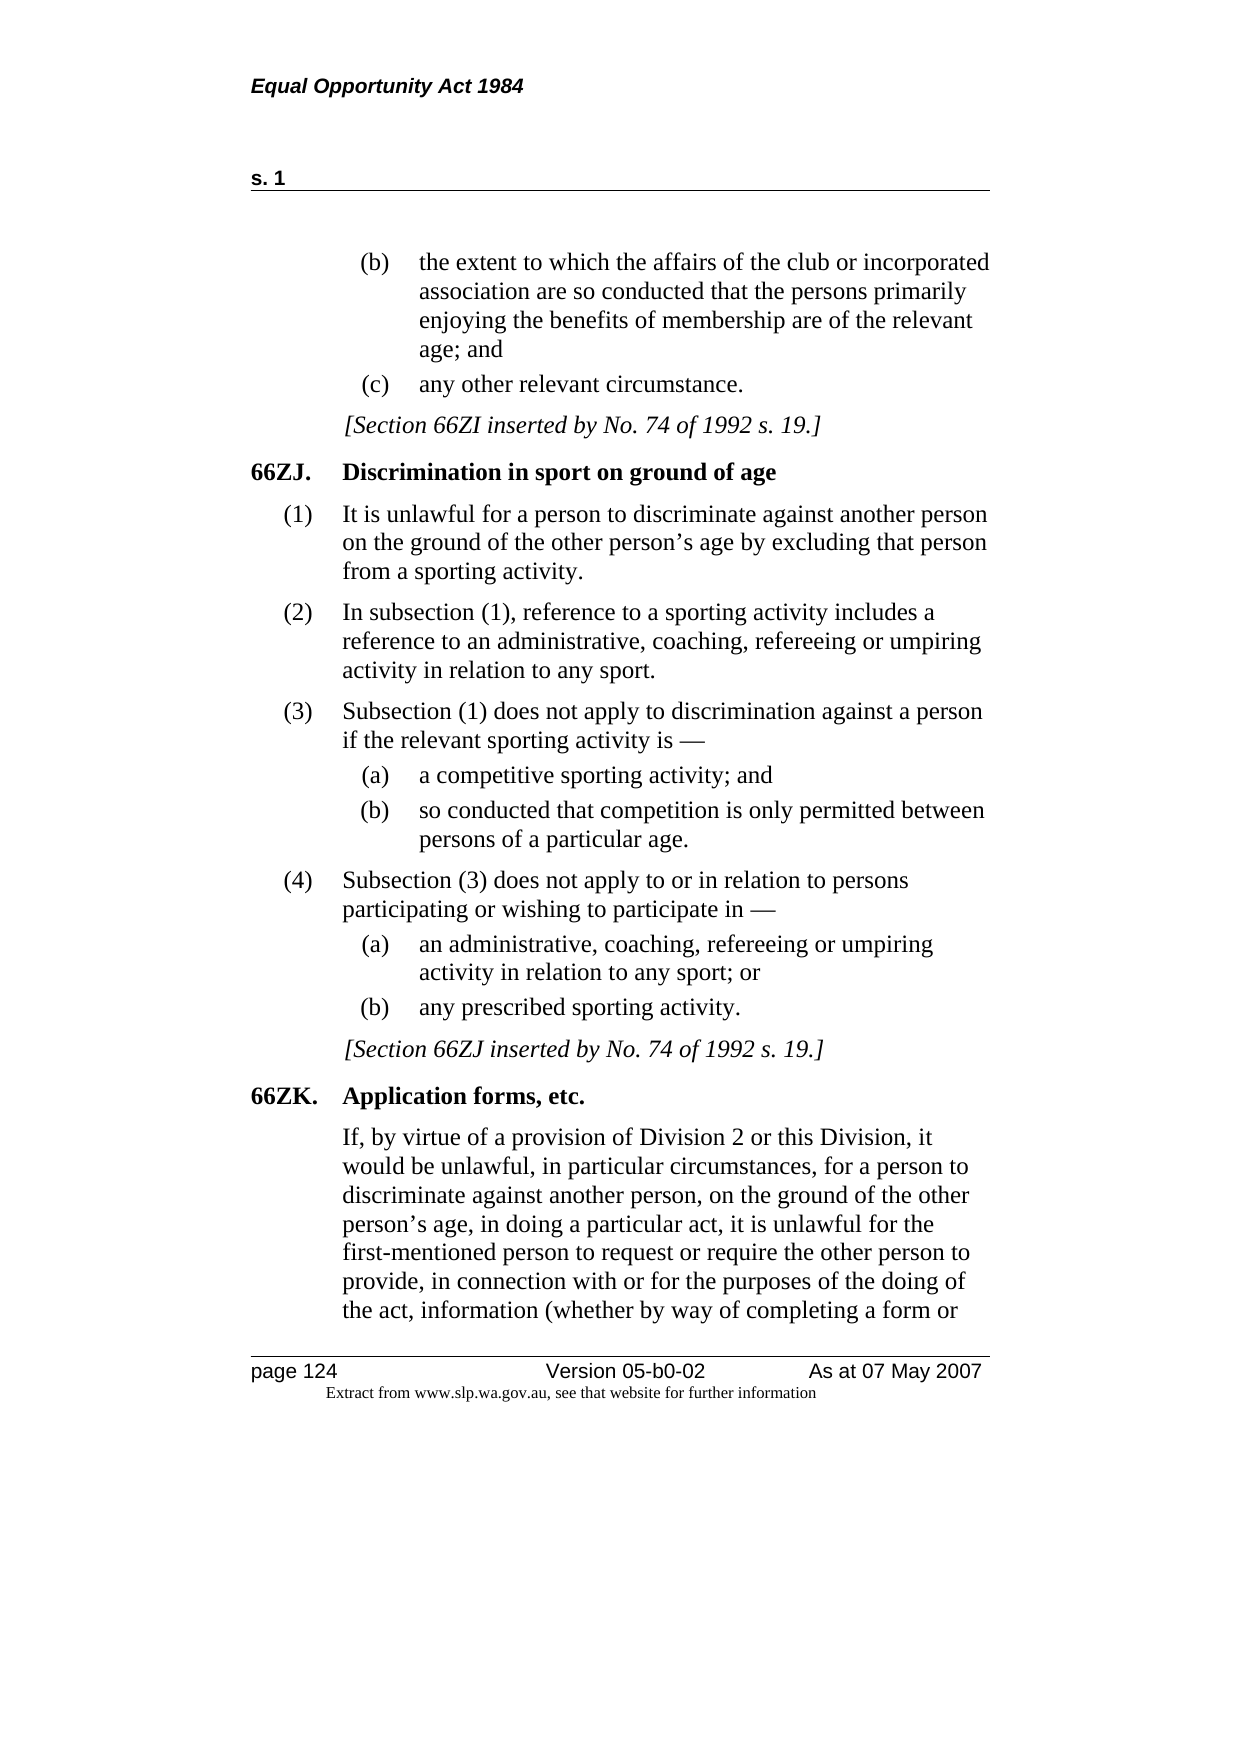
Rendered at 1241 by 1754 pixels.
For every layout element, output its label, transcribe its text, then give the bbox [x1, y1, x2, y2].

text (3) Subsection (1) does not apply to discrimination against a person if the relevant sporting activity is — [251, 696, 990, 754]
text (1) It is unlawful for a person to discriminate against another person on the ground of the other person’s age by excluding that person from a sporting activity. [251, 499, 990, 585]
subtitle 66ZK. Application forms, etc. [251, 1081, 990, 1110]
text (2) In subsection (1), reference to a sporting activity includes a reference to an administrative, coaching, refereeing or umpiring activity in relation to any sport. [251, 597, 990, 684]
text (a) a competitive sporting activity; and [251, 760, 990, 789]
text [251, 1122, 990, 1324]
subtitle 66ZJ. Discrimination in sport on ground of age [251, 457, 990, 486]
text (b) any prescribed sporting activity. [251, 992, 990, 1021]
text [Section 66ZI inserted by No. 74 of 1992 s. 19.] [251, 410, 990, 439]
text (b) the extent to which the affairs of the club or incorporated association are so conducted that the persons primarily enjoying the benefits of membership are of the relevant age; and [251, 247, 990, 362]
text (4) Subsection (3) does not apply to or in relation to persons participating or wishing to participate in — [251, 865, 990, 922]
text (c) any other relevant circumstance. [251, 369, 990, 397]
text [Section 66ZJ inserted by No. 74 of 1992 s. 19.] [251, 1034, 990, 1062]
text (a) an administrative, coaching, refereeing or umpiring activity in relation to any sport; or [251, 929, 990, 986]
text (b) so conducted that competition is only permitted between persons of a particular age. [251, 795, 990, 852]
